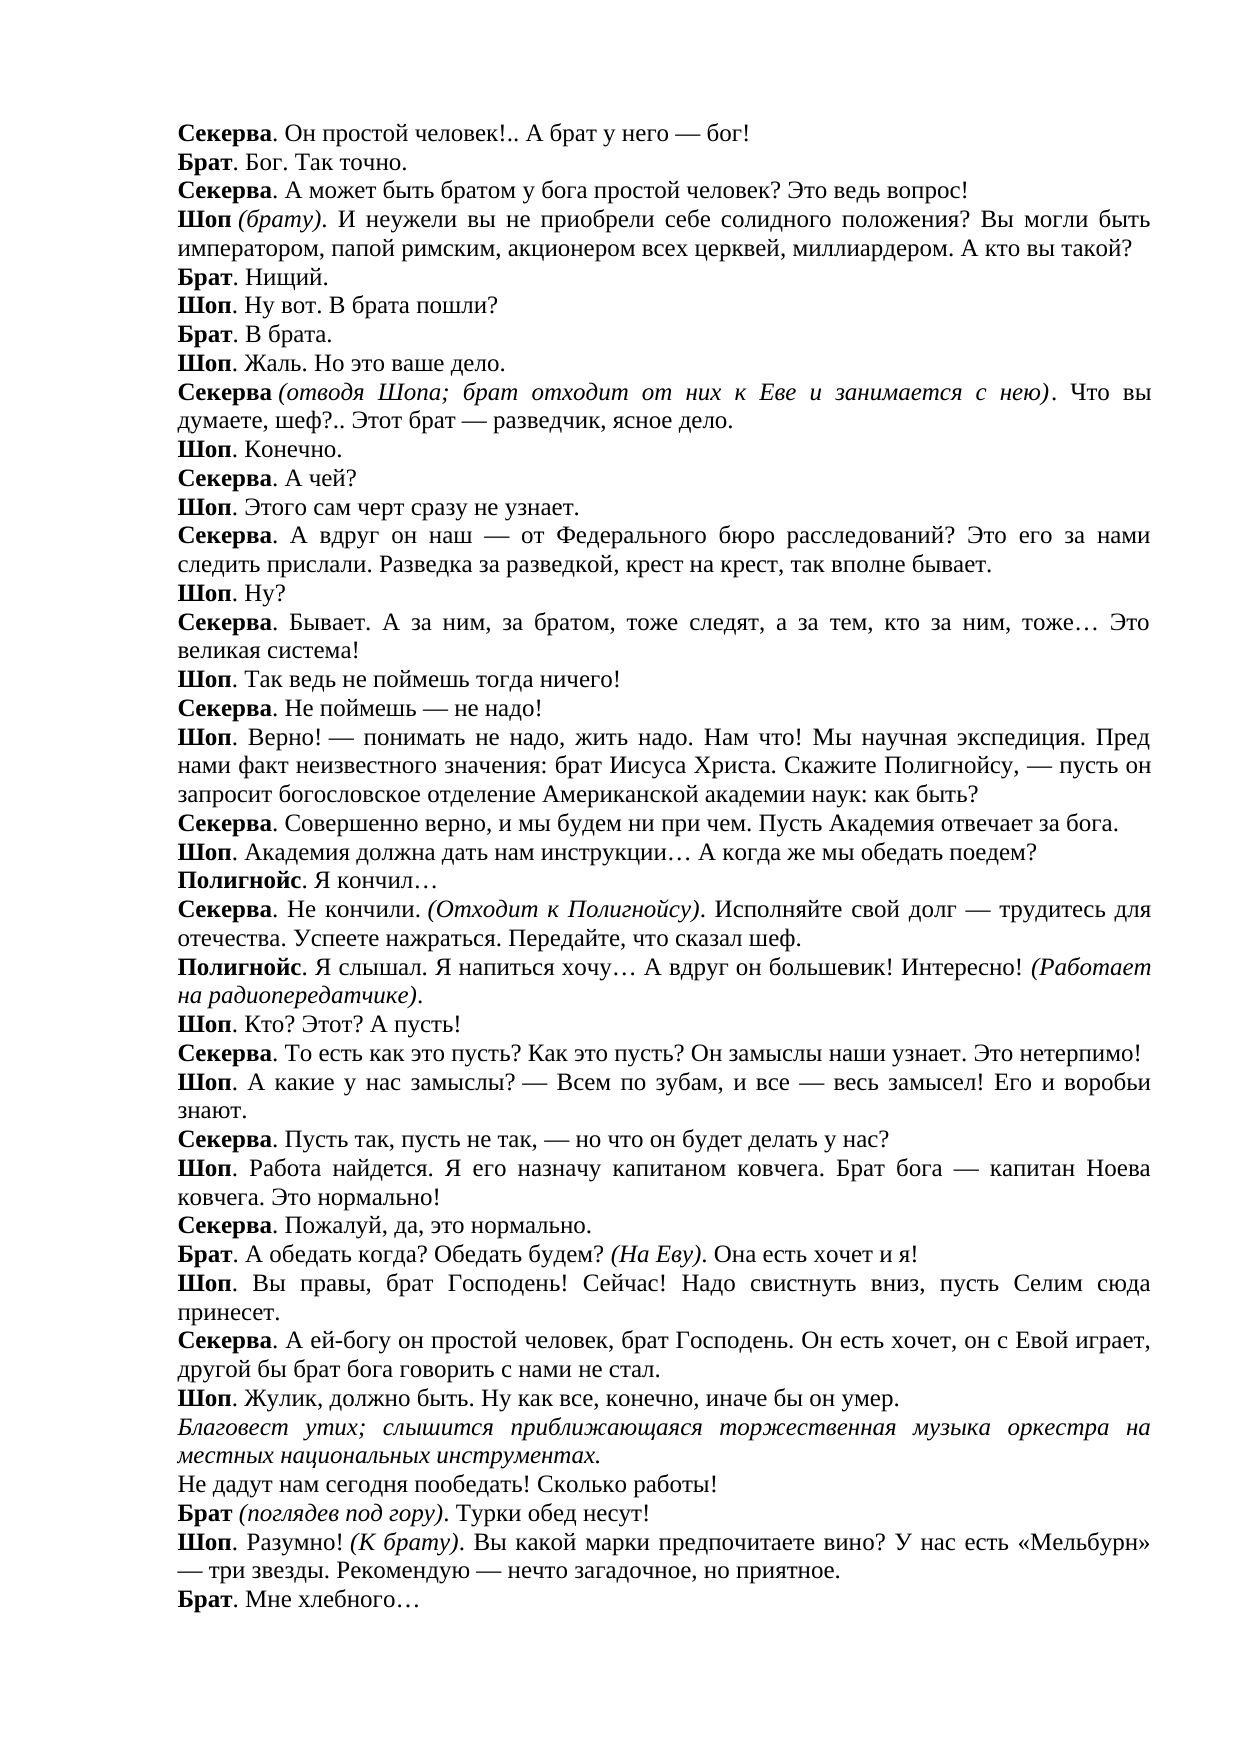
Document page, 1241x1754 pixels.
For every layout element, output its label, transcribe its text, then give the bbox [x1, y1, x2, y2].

text Брат. Бог. Так точно. [177, 147, 1152, 176]
text Шоп. Этого сам черт сразу не узнает. [177, 492, 1152, 521]
text Секерва. Не поймешь — не надо! [177, 693, 1152, 722]
text Секерва. Совершенно верно, и мы будем ни при чем. Пусть Академия отвечает за бога. [177, 808, 1152, 837]
text Шоп. Так ведь не поймешь тогда ничего! [177, 664, 1152, 693]
text Секерва. Бывает. А за ним, за братом, тоже следят, а за тем, кто за ним, тоже… Это великая система! [177, 607, 1152, 664]
text Секерва. А вдруг он наш — от Федерального бюро расследований? Это его за нами следить прислали. Разведка за разведкой, крест на крест, так вполне бывает. [177, 521, 1152, 578]
text Секерва. Пожалуй, да, это нормально. [177, 1211, 1152, 1239]
text Шоп. Работа найдется. Я его назначу капитаном ковчега. Брат бога — капитан Ноева ковчега. Это нормально! [177, 1153, 1152, 1211]
text Шоп. Разумно! (К брату). Вы какой марки предпочитаете вино? У нас есть «Мельбурн» — три звезды. Рекомендую — нечто загадочное, но приятное. [177, 1527, 1152, 1584]
text Секерва. А может быть братом у бога простой человек? Это ведь вопрос! [177, 176, 1152, 204]
text Секерва. Не кончили. (Отходит к Полигнойсу). Исполняйте свой долг — трудитесь для отечества. Успеете нажраться. Передайте, что сказал шеф. [177, 894, 1152, 952]
text Шоп. Жаль. Но это ваше дело. [177, 348, 1152, 377]
text Не дадут нам сегодня пообедать! Сколько работы! [177, 1469, 1152, 1498]
text Шоп (брату). И неужели вы не приобрели себе солидного положения? Вы могли быть императором, папой римским, акционером всех церквей, миллиардером. А кто вы такой? [177, 204, 1152, 262]
text Брат. Мне хлебного… [177, 1584, 1152, 1613]
text Брат. Нищий. [177, 262, 1152, 291]
text Секерва. Он простой человек!.. А брат у него — бог! [177, 118, 1152, 147]
text Полигнойс. Я кончил… [177, 866, 1152, 894]
text Брат (поглядев под гору). Турки обед несут! [177, 1498, 1152, 1527]
text Секерва. То есть как это пусть? Как это пусть? Он замыслы наши узнает. Это нетерпимо! [177, 1038, 1152, 1067]
text Шоп. Верно! — понимать не надо, жить надо. Нам что! Мы научная экспедиция. Пред нами факт неизвестного значения: брат Иисуса Христа. Скажите Полигнойсу, — пусть он запросит богословское отделение Американской академии наук: как быть? [177, 722, 1152, 808]
text Шоп. Ну вот. В брата пошли? [177, 291, 1152, 319]
text Шоп. Конечно. [177, 434, 1152, 463]
text Брат. В брата. [177, 319, 1152, 348]
text Шоп. Жулик, должно быть. Ну как все, конечно, иначе бы он умер. [177, 1383, 1152, 1412]
text Секерва. А чей? [177, 463, 1152, 492]
text Секерва (отводя Шопа; брат отходит от них к Еве и занимается с нею). Что вы думаете, шеф?.. Этот брат — разведчик, ясное дело. [177, 377, 1152, 434]
text Благовест утих; слышится приближающаяся торжественная музыка оркестра на местных национальных инструментах. [177, 1412, 1152, 1469]
text Полигнойс. Я слышал. Я напиться хочу… А вдруг он большевик! Интересно! (Работает на радиопередатчике). [177, 952, 1152, 1009]
text Шоп. А какие у нас замыслы? — Всем по зубам, и все — весь замысел! Его и воробьи знают. [177, 1067, 1152, 1124]
text Секерва. Пусть так, пусть не так, — но что он будет делать у нас? [177, 1124, 1152, 1153]
text Шоп. Ну? [177, 578, 1152, 607]
text Шоп. Вы правы, брат Господень! Сейчас! Надо свистнуть вниз, пусть Селим сюда принесет. [177, 1268, 1152, 1326]
text Секерва. А ей-богу он простой человек, брат Господень. Он есть хочет, он с Евой играет, другой бы брат бога говорить с нами не стал. [177, 1326, 1152, 1383]
text Брат. А обедать когда? Обедать будем? (На Еву). Она есть хочет и я! [177, 1239, 1152, 1268]
text Шоп. Кто? Этот? А пусть! [177, 1009, 1152, 1038]
text Шоп. Академия должна дать нам инструкции… А когда же мы обедать поедем? [177, 837, 1152, 866]
